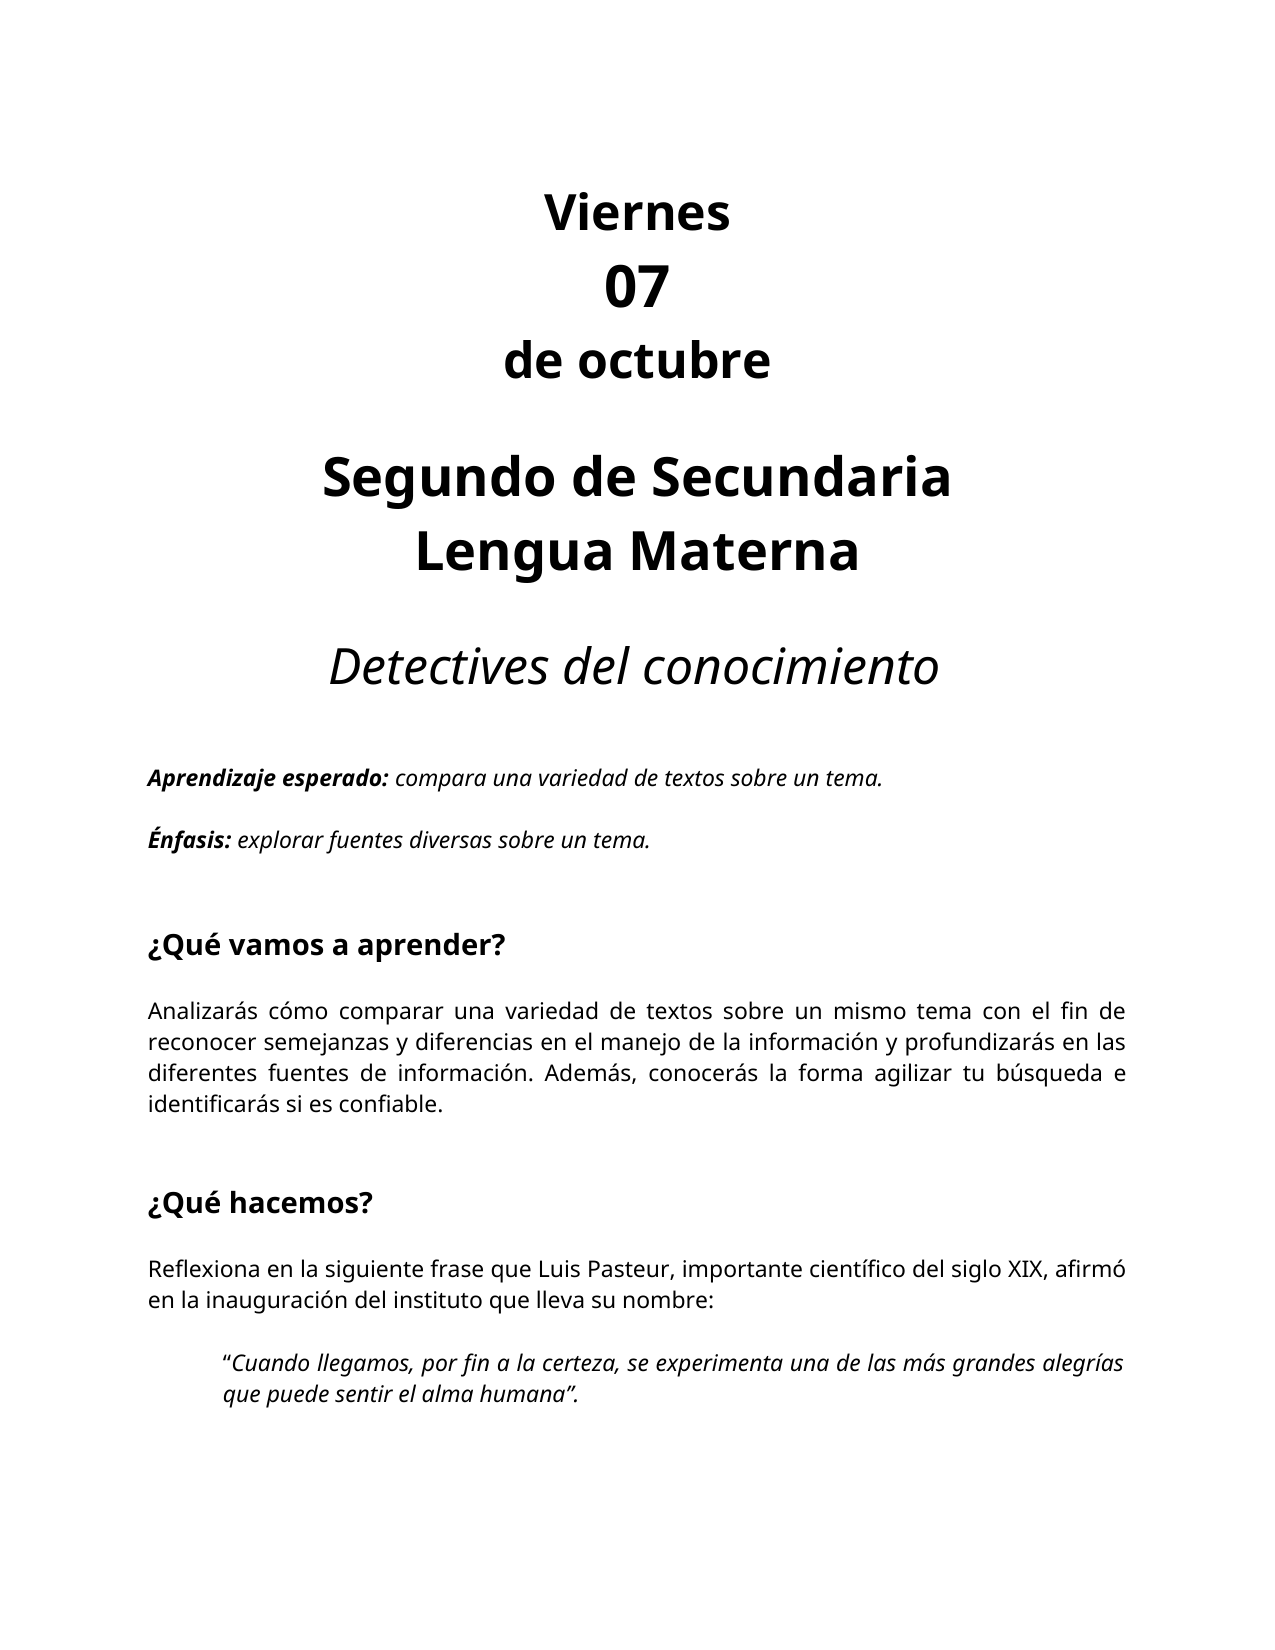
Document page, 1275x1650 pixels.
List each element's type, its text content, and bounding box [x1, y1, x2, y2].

text Aprendizaje esperado: compara una variedad de textos sobre un tema. [148, 762, 1127, 793]
text Viernes [148, 177, 1127, 245]
text Reflexiona en la siguiente frase que Luis Pasteur, importante científico del siglo XIX, afirmó en la inauguración del instituto que lleva su nombre: [148, 1253, 1127, 1316]
text Detectives del conocimiento [148, 631, 1127, 699]
text Lengua Materna [148, 512, 1127, 586]
text ¿Qué hacemos? [148, 1182, 1127, 1222]
text ¿Qué vamos a aprender? [148, 924, 1127, 963]
text Énfasis: explorar fuentes diversas sobre un tema. [148, 824, 1127, 856]
text 07 [148, 245, 1127, 325]
text Analizarás cómo comparar una variedad de textos sobre un mismo tema con el fin de reconocer semejanzas y diferencias en el manejo de la información y profundizarás en las diferentes fuentes de información. Además, conocerás la forma agilizar tu búsqueda e identificarás si es confiable. [148, 995, 1127, 1120]
text de octubre [148, 325, 1127, 393]
text Segundo de Secundaria [148, 438, 1127, 512]
list “Cuando llegamos, por fin a la certeza, se experimenta una de las más grandes alegrías que puede sentir el alma humana”. [223, 1347, 1127, 1409]
